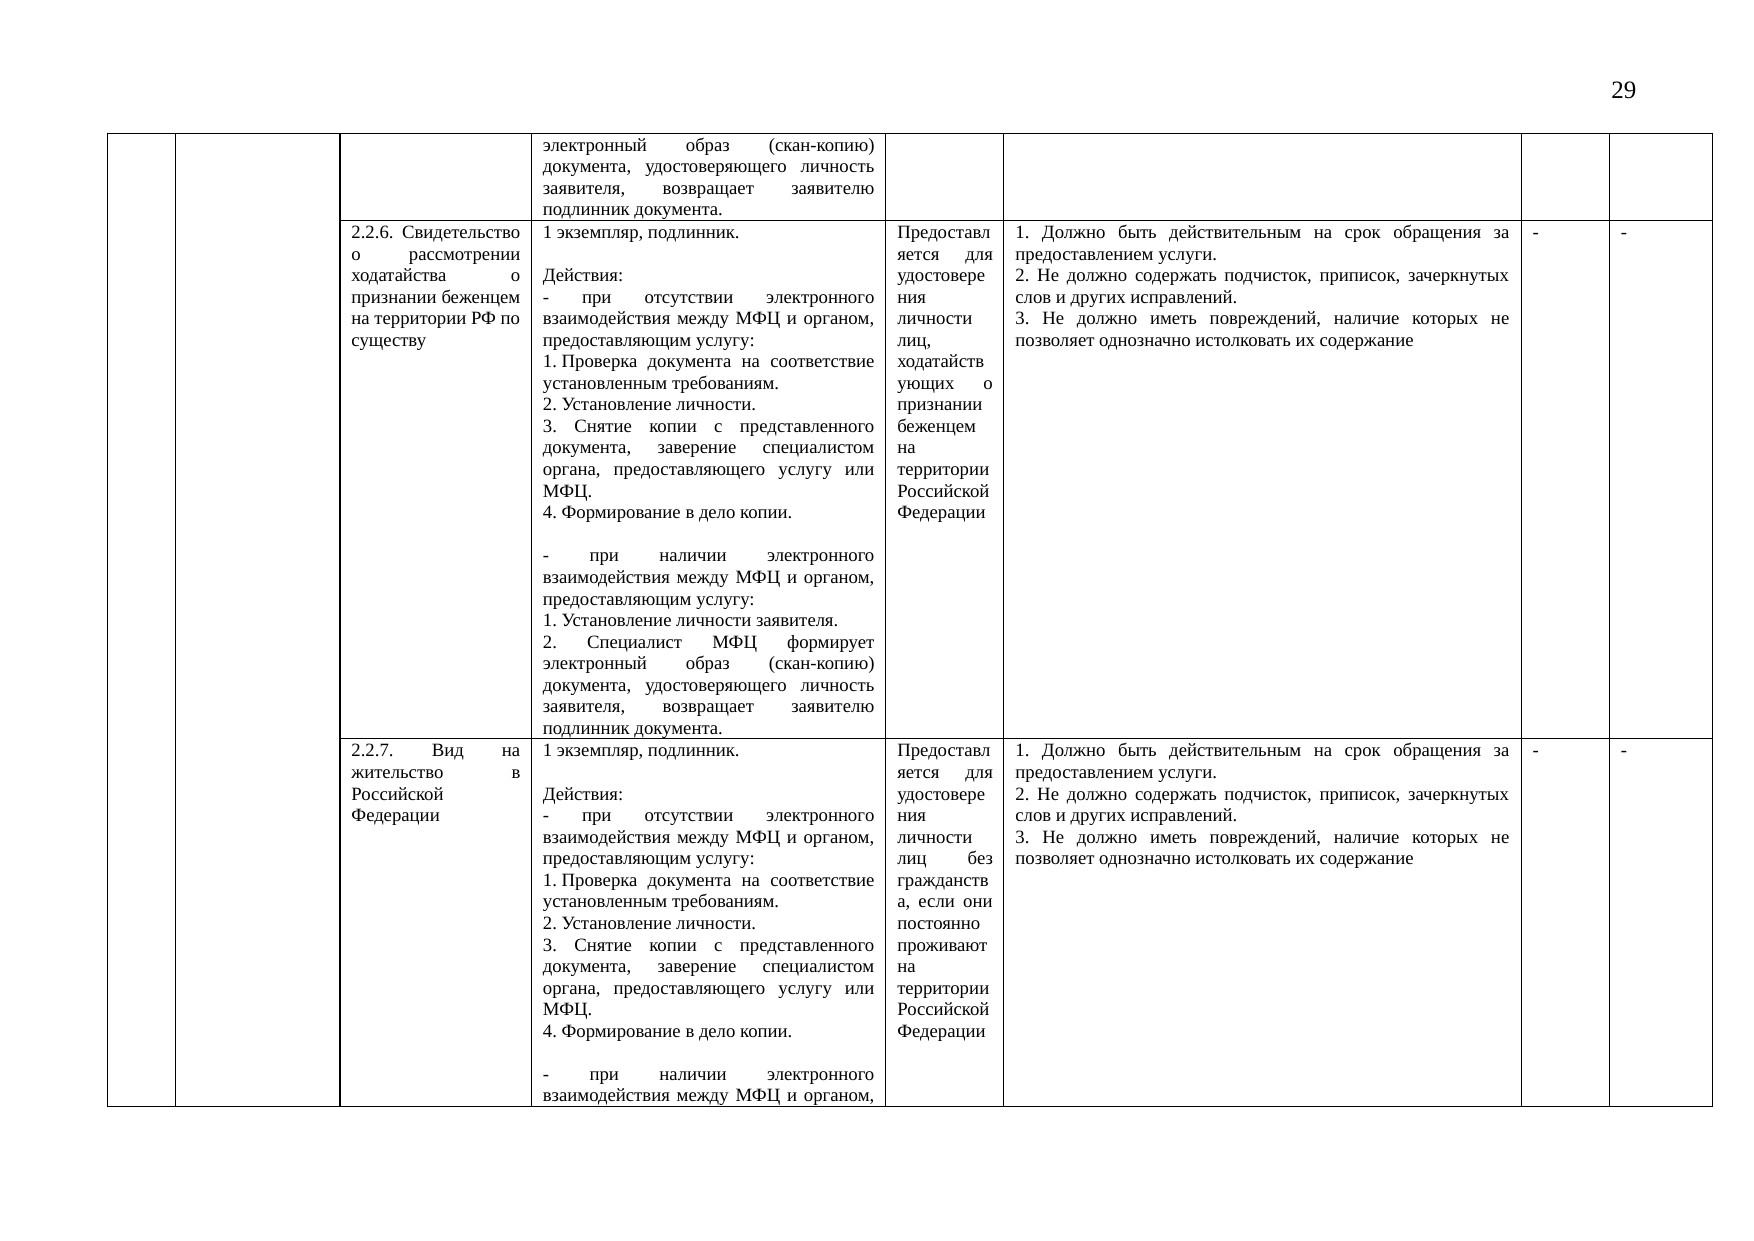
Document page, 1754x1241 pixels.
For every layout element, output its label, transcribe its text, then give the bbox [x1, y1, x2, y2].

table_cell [341, 134, 531, 220]
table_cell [532, 134, 885, 220]
table_cell - [1610, 739, 1712, 1106]
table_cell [886, 739, 1003, 1106]
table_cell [1004, 134, 1521, 220]
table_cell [341, 739, 531, 1106]
table_cell Предоставляется для удостоверения личности лиц, ходатайствующих о признании беженцем на территории Российской Федерации [886, 221, 1003, 738]
table_cell - [1610, 134, 1712, 220]
table_cell - [1610, 221, 1712, 738]
table_cell - [1522, 134, 1609, 220]
table_cell - [1522, 221, 1609, 738]
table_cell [532, 739, 885, 1106]
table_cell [886, 134, 1003, 220]
table_cell - [1522, 739, 1609, 1106]
table_cell 2.2.6. Свидетельство о рассмотрении ходатайства о признании беженцем на территории РФ по существу [341, 221, 531, 738]
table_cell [1004, 739, 1521, 1106]
